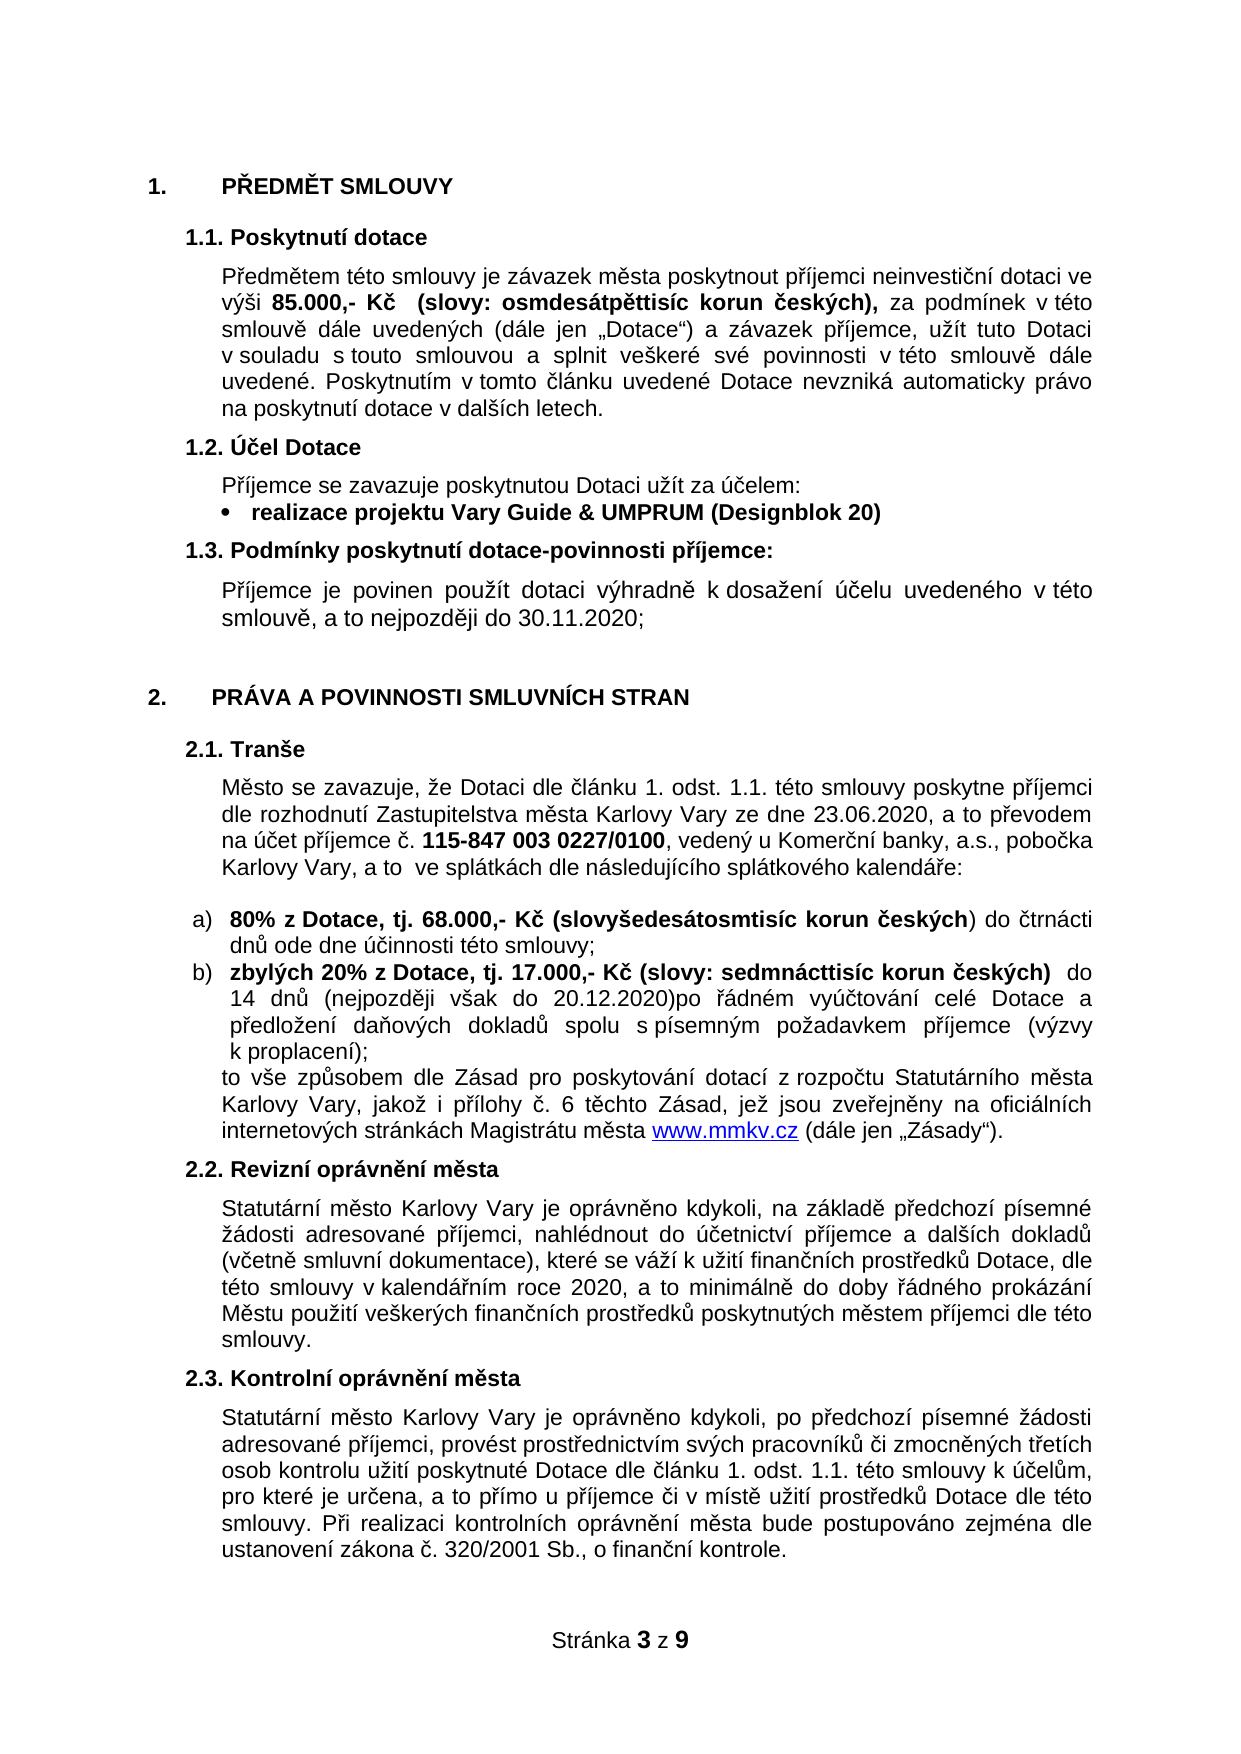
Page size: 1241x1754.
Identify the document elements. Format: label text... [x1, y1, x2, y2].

text Poskytnutí dotace [185, 224, 1093, 250]
text Revizní oprávnění města [185, 1156, 1093, 1182]
text Tranše [185, 736, 1093, 762]
list Předmětem této smlouvy je závazek města poskytnout příjemci neinvestiční dotaci ve výši 85.000,- Kč (slovy: osmdesátpěttisíc korun českých), za podmínek v této smlouvě dále uvedených (dále jen „Dotace“) a závazek příjemce, užít tuto Dotaci v souladu s touto smlouvou a splnit veškeré své povinnosti v této smlouvě dále uvedené. Poskytnutím v tomto článku uvedené Dotace nevzniká automaticky právo na poskytnutí dotace v dalších letech. [221, 263, 1093, 421]
text Příjemce je povinen použít dotaci výhradně k dosažení účelu uvedeného v této smlouvě, a to nejpozději do 30.11.2020; [221, 576, 1093, 632]
text Podmínky poskytnutí dotace-povinnosti příjemce: [185, 537, 1093, 564]
text Práva a povinnosti smluvních stran [148, 684, 1093, 711]
text to vše způsobem dle Zásad pro poskytování dotací z rozpočtu Statutárního města Karlovy Vary, jakož i přílohy č. 6 těchto Zásad, jež jsou zveřejněny na oficiálních internetových stránkách Magistrátu města www.mmkv.cz (dále jen „Zásady“). [221, 1064, 1093, 1143]
text realizace projektu Vary Guide & UMPRUM (Designblok 20) [221, 499, 1093, 525]
text Účel Dotace [185, 433, 1093, 460]
text Předmět smlouvy [148, 173, 1093, 199]
list Statutární město Karlovy Vary je oprávněno kdykoli, po předchozí písemné žádosti adresované příjemci, provést prostřednictvím svých pracovníků či zmocněných třetích osob kontrolu užití poskytnuté Dotace dle článku 1. odst. 1.1. této smlouvy k účelům, pro které je určena, a to přímo u příjemce či v místě užití prostředků Dotace dle této smlouvy. Při realizaci kontrolních oprávnění města bude postupováno zejména dle ustanovení zákona č. 320/2001 Sb., o finanční kontrole. [221, 1404, 1093, 1562]
list zbylých 20% z Dotace, tj. 17.000,- Kč (slovy: sedmnácttisíc korun českých) do 14 dnů (nejpozději však do 20.12.2020)po řádném vyúčtování celé Dotace a předložení daňových dokladů spolu s písemným požadavkem příjemce (výzvy k proplacení); [192, 959, 1093, 1064]
text Kontrolní oprávnění města [185, 1365, 1093, 1392]
list 80% z Dotace, tj. 68.000,- Kč (slovyšedesátosmtisíc korun českých) do čtrnácti dnů ode dne účinnosti této smlouvy; [192, 906, 1093, 959]
list Statutární město Karlovy Vary je oprávněno kdykoli, na základě předchozí písemné žádosti adresované příjemci, nahlédnout do účetnictví příjemce a dalších dokladů (včetně smluvní dokumentace), které se váží k užití finančních prostředků Dotace, dle této smlouvy v kalendářním roce 2020, a to minimálně do doby řádného prokázání Městu použití veškerých finančních prostředků poskytnutých městem příjemci dle této smlouvy. [221, 1195, 1093, 1353]
text Příjemce se zavazuje poskytnutou Dotaci užít za účelem: [221, 472, 1093, 499]
text Město se zavazuje, že Dotaci dle článku 1. odst. 1.1. této smlouvy poskytne příjemci dle rozhodnutí Zastupitelstva města Karlovy Vary ze dne 23.06.2020, a to převodem na účet příjemce č. 115-847 003 0227/0100, vedený u Komerční banky, a.s., pobočka Karlovy Vary, a to ve splátkách dle následujícího splátkového kalendáře: [221, 774, 1093, 880]
